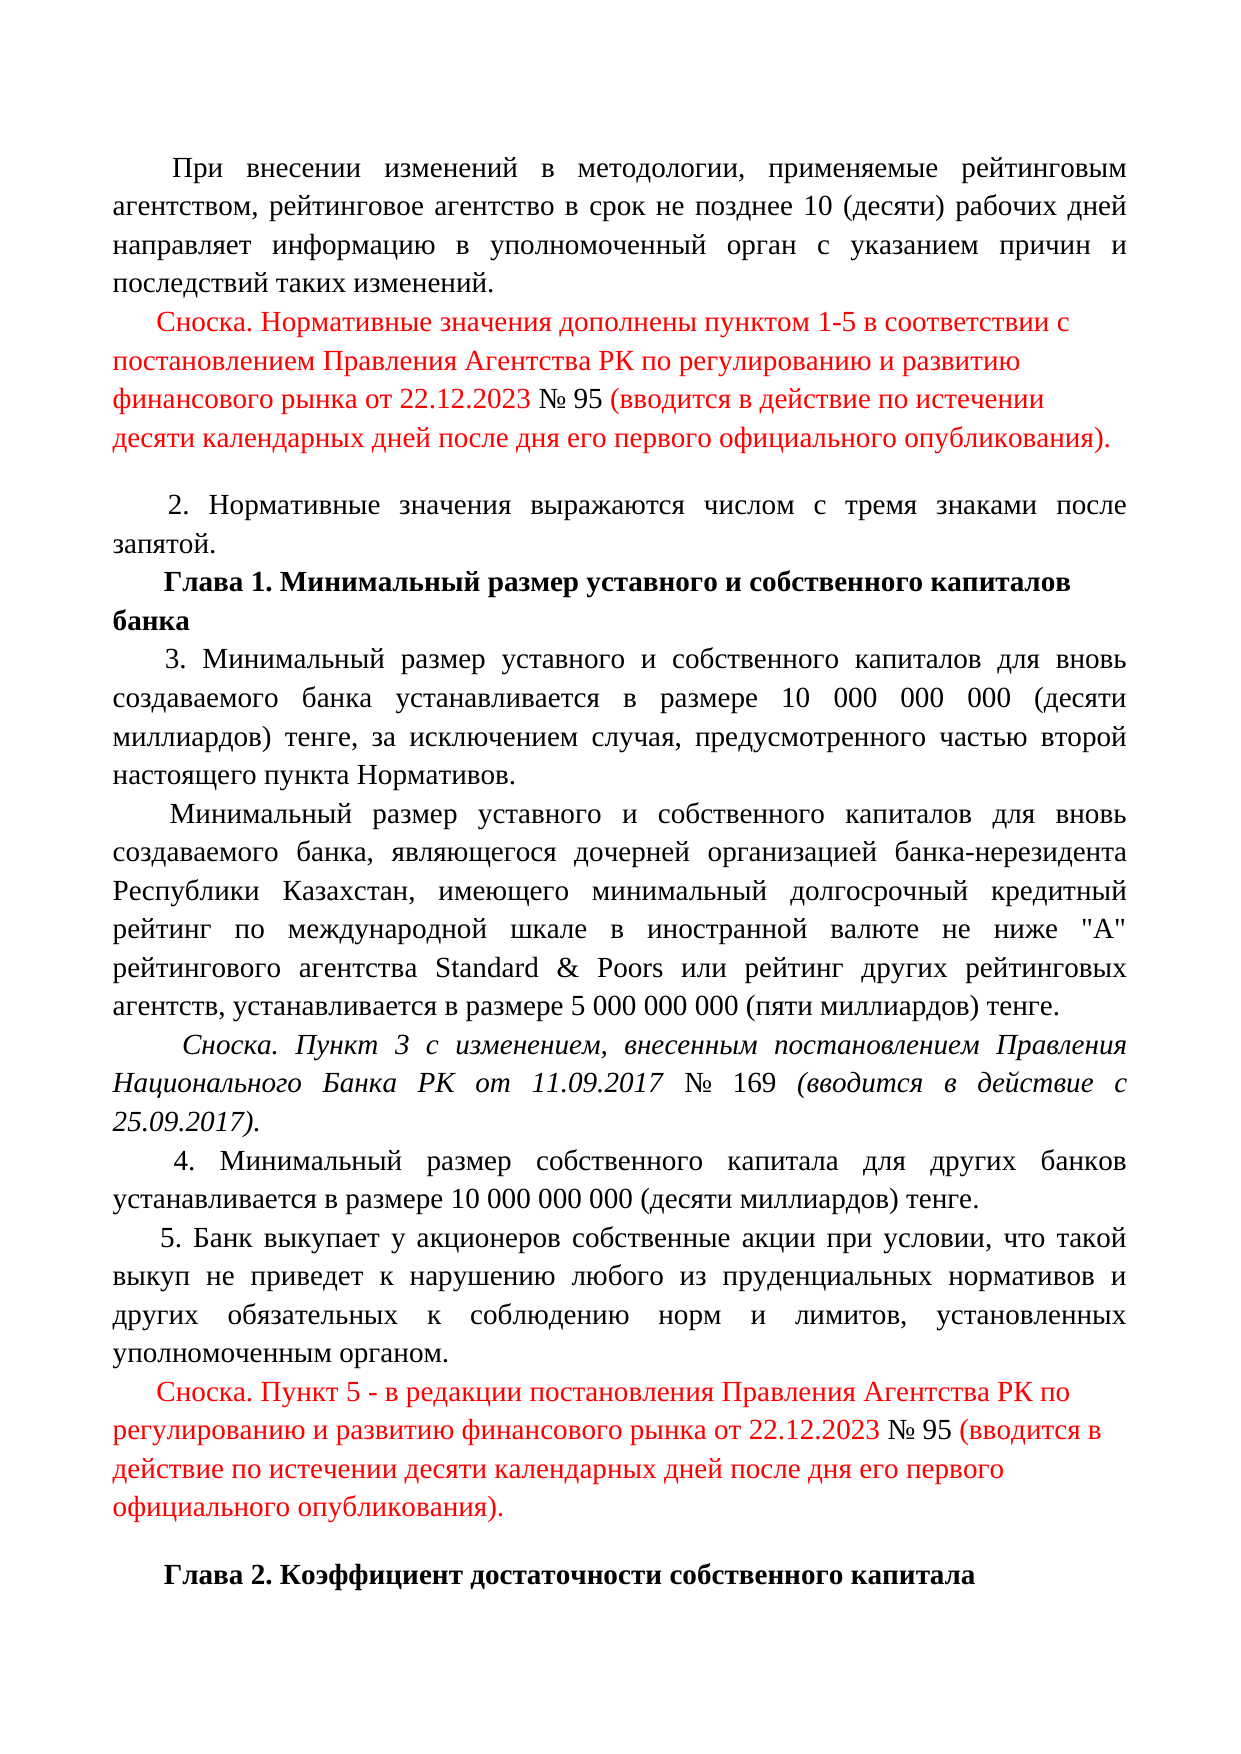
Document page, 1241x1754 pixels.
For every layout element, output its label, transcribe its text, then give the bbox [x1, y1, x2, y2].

text Сноска. Пункт 5 - в редакции постановления Правления Агентства РК по регулированию и развитию финансового рынка от 22.12.2023 № 95 (вводится в действие по истечении десяти календарных дней после дня его первого официального опубликования). [112, 1374, 1128, 1553]
text Сноска. Нормативные значения дополнены пунктом 1-5 в соответствии с постановлением Правления Агентства РК по регулированию и развитию финансового рынка от 22.12.2023 № 95 (вводится в действие по истечении десяти календарных дней после дня его первого официального опубликования). [112, 304, 1128, 483]
text Минимальный размер уставного и собственного капиталов для вновь создаваемого банка, являющегося дочерней организацией банка-нерезидента Республики Казахстан, имеющего минимальный долгосрочный кредитный рейтинг по международной шкале в иностранной валюте не ниже "А" рейтингового агентства Standard & Poors или рейтинг других рейтинговых агентств, устанавливается в размере 5 000 000 000 (пяти миллиардов) тенге. [112, 796, 1128, 1022]
text 3. Минимальный размер уставного и собственного капиталов для вновь создаваемого банка устанавливается в размере 10 000 000 000 (десяти миллиардов) тенге, за исключением случая, предусмотренного частью второй настоящего пункта Нормативов. [112, 642, 1128, 791]
text 4. Минимальный размер собственного капитала для других банков устанавливается в размере 10 000 000 000 (десяти миллиардов) тенге. [112, 1143, 1128, 1215]
text 2. Нормативные значения выражаются числом с тремя знаками после запятой. [112, 487, 1128, 559]
text Глава 1. Минимальный размер уставного и собственного капиталов [112, 564, 1128, 598]
text Глава 2. Коэффициент достаточности собственного капитала [112, 1557, 1128, 1591]
text Сноска. Пункт 3 с изменением, внесенным постановлением Правления Национального Банка РК от 11.09.2017 № 169 (вводится в действие с 25.09.2017). [112, 1027, 1128, 1138]
text банка [112, 603, 1128, 637]
text При внесении изменений в методологии, применяемые рейтинговым агентством, рейтинговое агентство в срок не позднее 10 (десяти) рабочих дней направляет информацию в уполномоченный орган с указанием причин и последствий таких изменений. [112, 150, 1128, 299]
text 5. Банк выкупает у акционеров собственные акции при условии, что такой выкуп не приведет к нарушению любого из пруденциальных нормативов и других обязательных к соблюдению норм и лимитов, установленных уполномоченным органом. [112, 1220, 1128, 1369]
